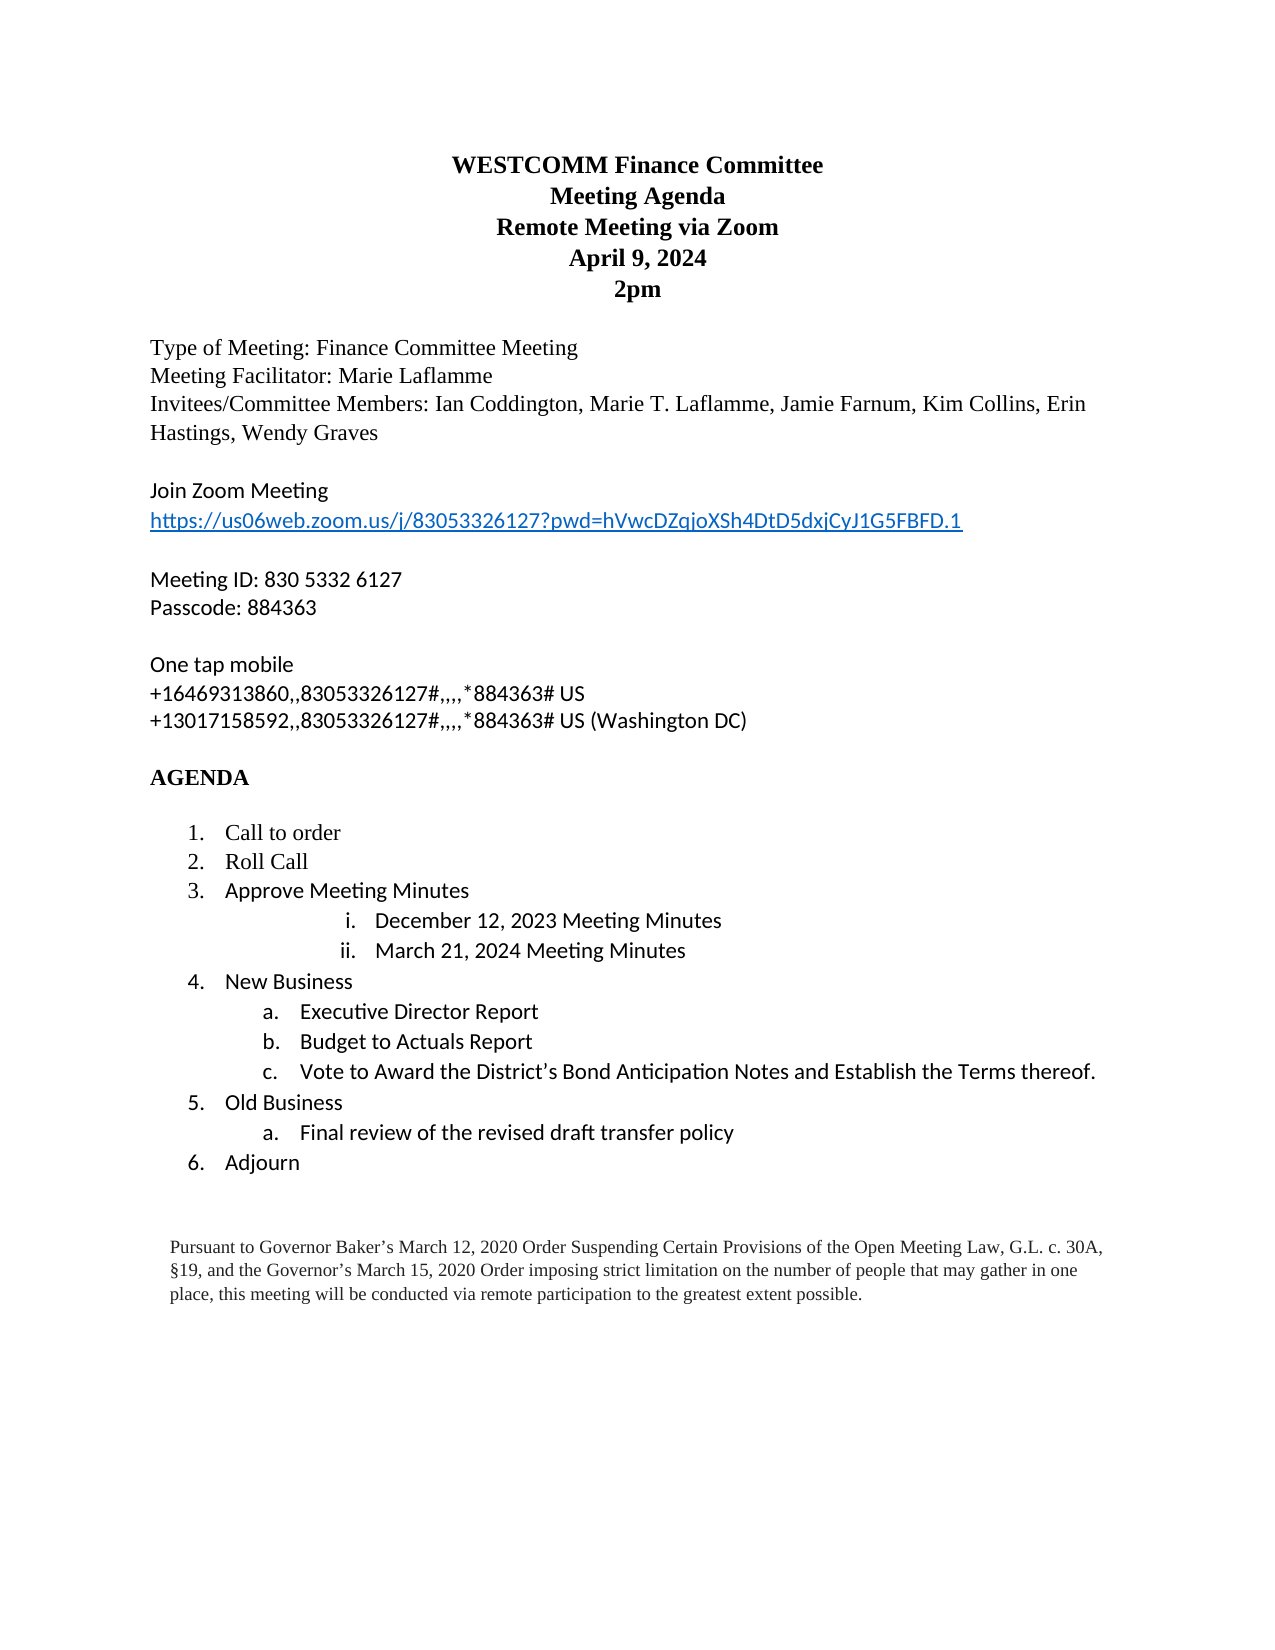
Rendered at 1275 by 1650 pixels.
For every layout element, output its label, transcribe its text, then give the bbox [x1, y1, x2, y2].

text Meeting Facilitator: Marie Laflamme [150, 362, 1125, 388]
list March 21, 2024 Meeting Minutes [356, 937, 1125, 965]
list Final review of the revised draft transfer policy [262, 1118, 1125, 1146]
text Remote Meeting via Zoom [150, 212, 1125, 241]
list December 12, 2023 Meeting Minutes [356, 906, 1125, 934]
list Executive Director Report [262, 997, 1125, 1025]
list Vote to Award the District’s Bond Anticipation Notes and Establish the Terms thereof. [262, 1057, 1125, 1086]
text AGENDA [150, 764, 1125, 790]
text WESTCOMM Finance Committee [150, 150, 1125, 179]
text Meeting Agenda [150, 181, 1125, 210]
list Approve Meeting Minutes [187, 876, 1125, 904]
list Call to order [187, 819, 1125, 846]
text Pursuant to Governor Baker’s March 12, 2020 Order Suspending Certain Provisions of the Open Meeting Law, G.L. c. 30A, §19, and the Governor’s March 15, 2020 Order imposing strict limitation on the number of people that may gather in one place, this meeting will be conducted via remote participation to the greatest extent possible. [169, 1236, 1125, 1304]
text Type of Meeting: Finance Committee Meeting [150, 334, 1125, 360]
text April 9, 2024 [150, 243, 1125, 272]
list Budget to Actuals Report [262, 1027, 1125, 1055]
text One tap mobile +16469313860,,83053326127#,,,,*884363# US +13017158592,,83053326127#,,,,*884363# US (Washington DC) [150, 651, 1125, 735]
list Roll Call [187, 848, 1125, 874]
text Invitees/Committee Members: Ian Coddington, Marie T. Laflamme, Jamie Farnum, Kim Collins, Erin Hastings, Wendy Graves [150, 391, 1125, 445]
list Adjourn [187, 1148, 1125, 1176]
text 2pm [150, 274, 1125, 303]
list New Business [187, 967, 1125, 995]
text Meeting ID: 830 5332 6127 Passcode: 884363 [150, 565, 1125, 621]
list Old Business [187, 1088, 1125, 1116]
text Join Zoom Meeting https://us06web.zoom.us/j/83053326127?pwd=hVwcDZqjoXSh4DtD5dxjCyJ1G5FBFD.1 [150, 476, 1125, 534]
